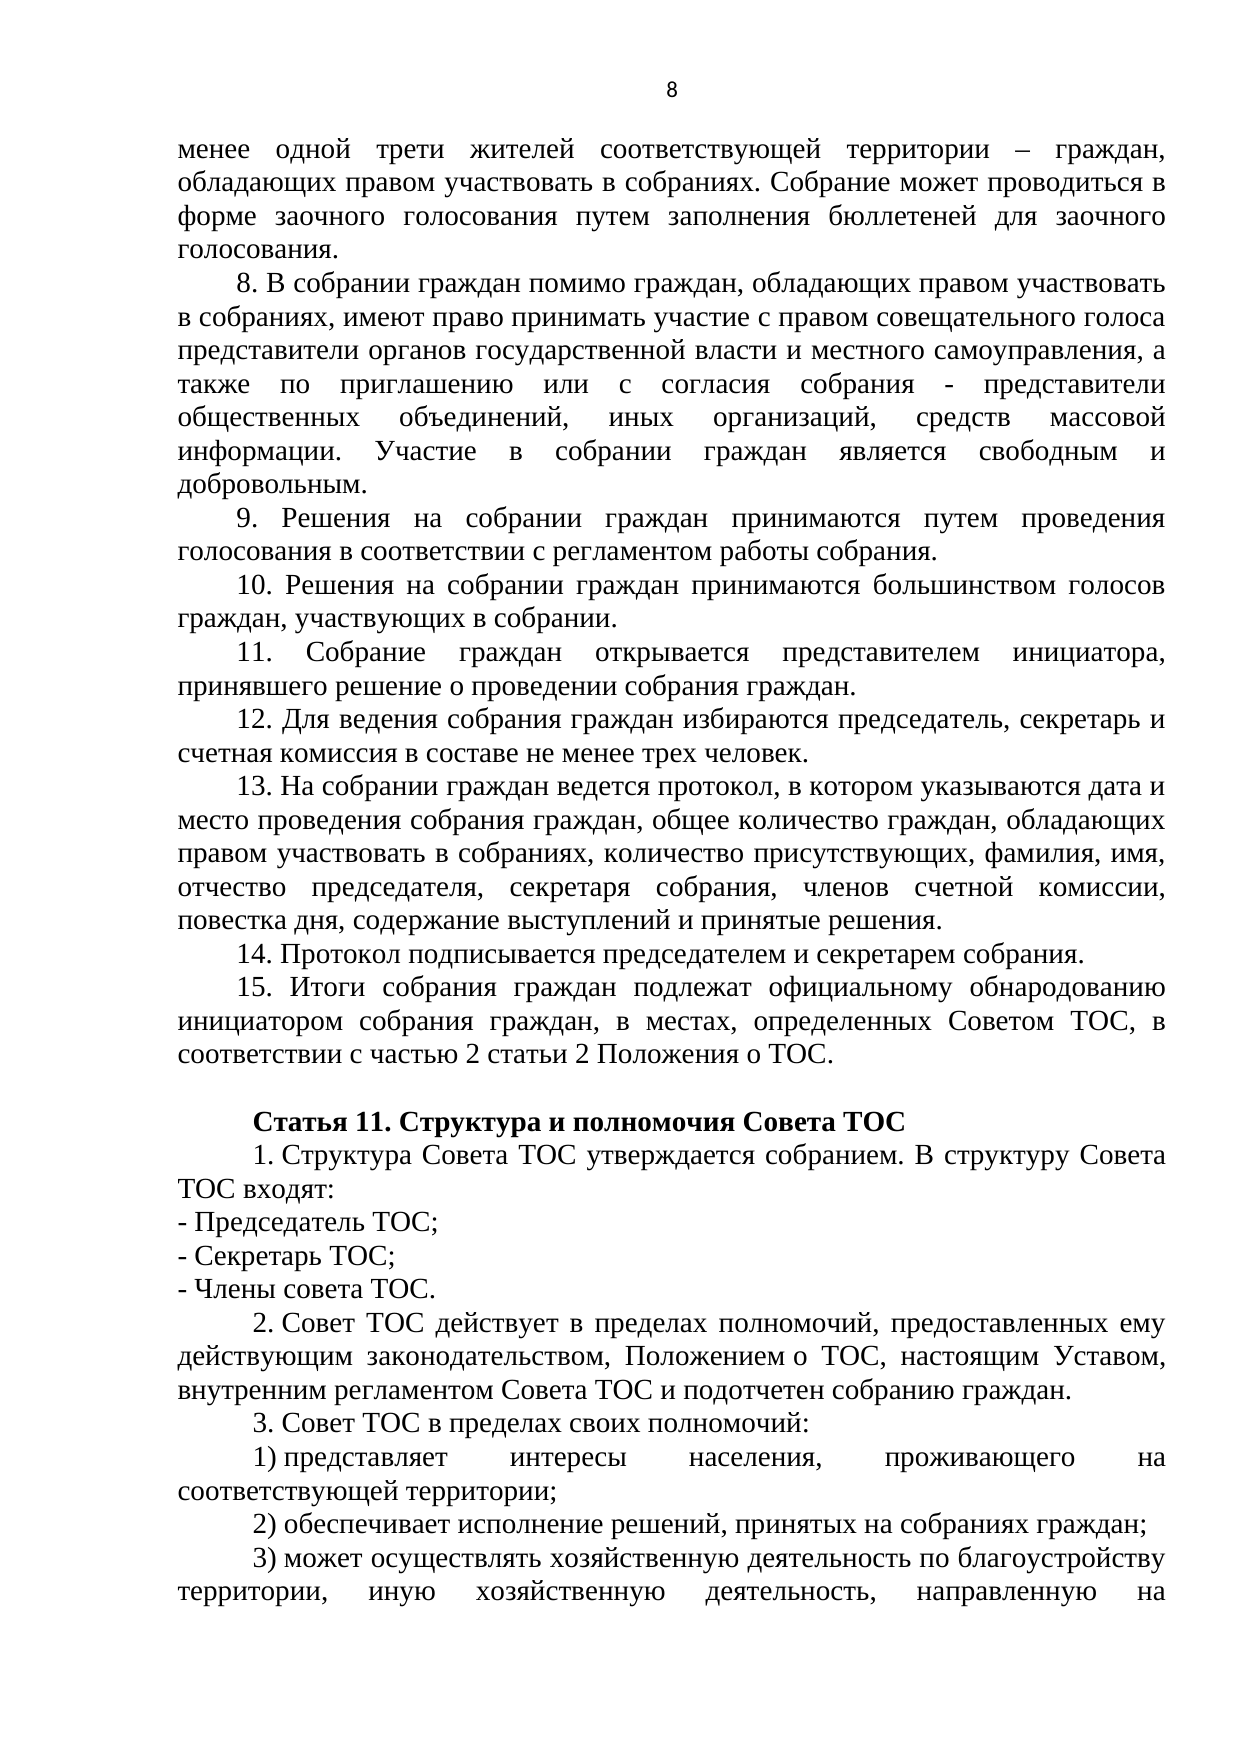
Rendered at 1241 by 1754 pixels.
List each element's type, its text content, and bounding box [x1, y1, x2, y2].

text 9. Решения на собрании граждан принимаются путем проведения голосования в соответствии с регламентом работы собрания. [177, 500, 1166, 567]
text Статья 11. Структура и полномочия Совета ТОС [177, 1104, 1166, 1137]
text 11. Собрание граждан открывается представителем инициатора, принявшего решение о проведении собрания граждан. [177, 634, 1166, 701]
text 10. Решения на собрании граждан принимаются большинством голосов граждан, участвующих в собрании. [177, 567, 1166, 634]
text 14. Протокол подписывается председателем и секретарем собрания. [177, 936, 1166, 969]
text 8. В собрании граждан помимо граждан, обладающих правом участвовать в собраниях, имеют право принимать участие с правом совещательного голоса представители органов государственной власти и местного самоуправления, а также по приглашению или с согласия собрания - представители общественных объединений, иных организаций, средств массовой информации. Участие в собрании граждан является свободным и добровольным. [177, 265, 1166, 500]
text 2. Совет ТОС действует в пределах полномочий, предоставленных ему действующим законодательством, Положением о ТОС, настоящим Уставом, внутренним регламентом Совета ТОС и подотчетен собранию граждан. [177, 1305, 1166, 1406]
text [177, 131, 1166, 265]
text - Секретарь ТОС; [177, 1238, 1166, 1271]
text 13. На собрании граждан ведется протокол, в котором указываются дата и место проведения собрания граждан, общее количество граждан, обладающих правом участвовать в собраниях, количество присутствующих, фамилия, имя, отчество председателя, секретаря собрания, членов счетной комиссии, повестка дня, содержание выступлений и принятые решения. [177, 768, 1166, 936]
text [177, 1540, 1166, 1607]
text 12. Для ведения собрания граждан избираются председатель, секретарь и счетная комиссия в составе не менее трех человек. [177, 701, 1166, 768]
text - Члены совета ТОС. [177, 1271, 1166, 1305]
text - Председатель ТОС; [177, 1204, 1166, 1238]
text 1. Структура Совета ТОС утверждается собранием. В структуру Совета ТОС входят: [177, 1137, 1166, 1204]
text 1) представляет интересы населения, проживающего на соответствующей территории; [177, 1439, 1166, 1506]
text 3. Совет ТОС в пределах своих полномочий: [177, 1406, 1166, 1439]
text 2) обеспечивает исполнение решений, принятых на собраниях граждан; [177, 1506, 1166, 1540]
text 15. Итоги собрания граждан подлежат официальному обнародованию инициатором собрания граждан, в местах, определенных Советом ТОС, в соответствии с частью 2 статьи 2 Положения о ТОС. [177, 969, 1166, 1070]
